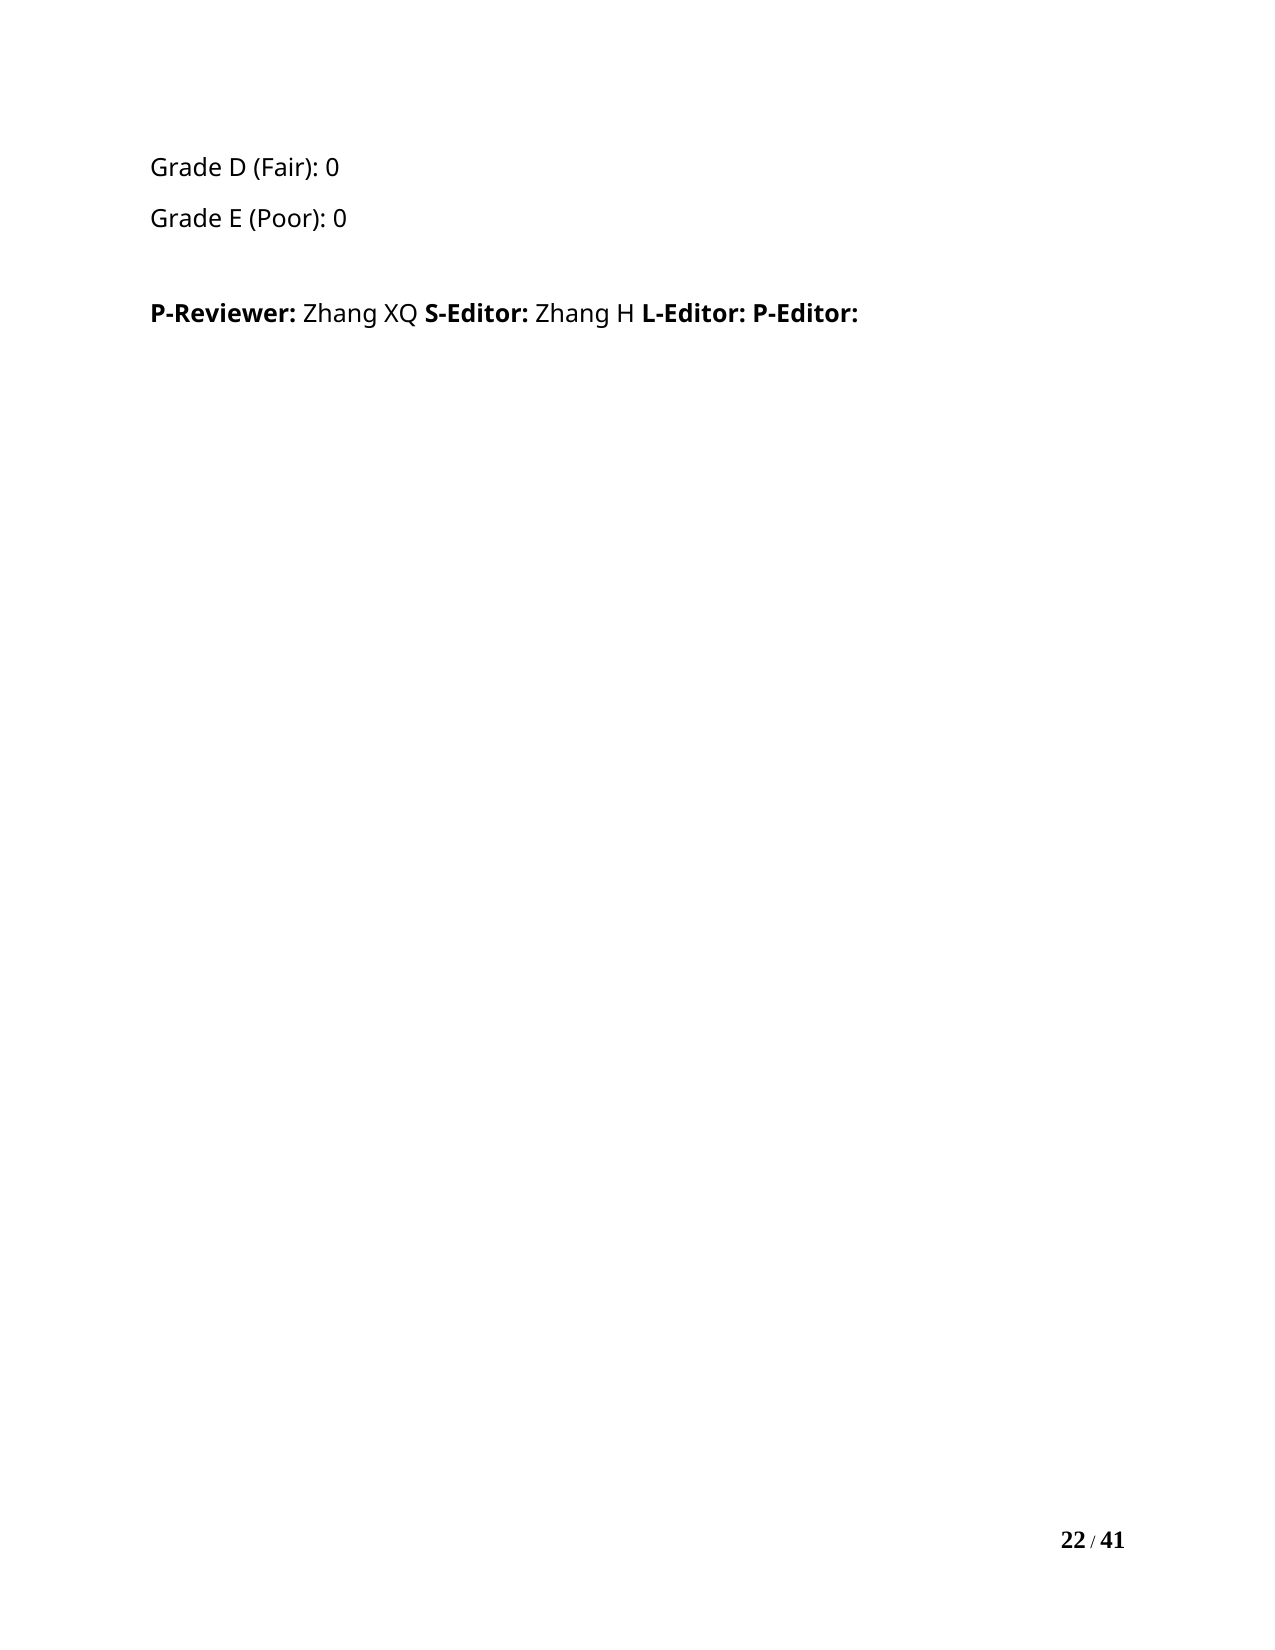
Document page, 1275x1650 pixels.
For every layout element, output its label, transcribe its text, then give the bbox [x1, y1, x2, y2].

text Grade E (Poor): 0 [150, 201, 1125, 235]
text P-Reviewer: Zhang XQ S-Editor: Zhang H L-Editor: P-Editor: [150, 295, 1125, 329]
text Grade D (Fair): 0 [150, 150, 1125, 184]
